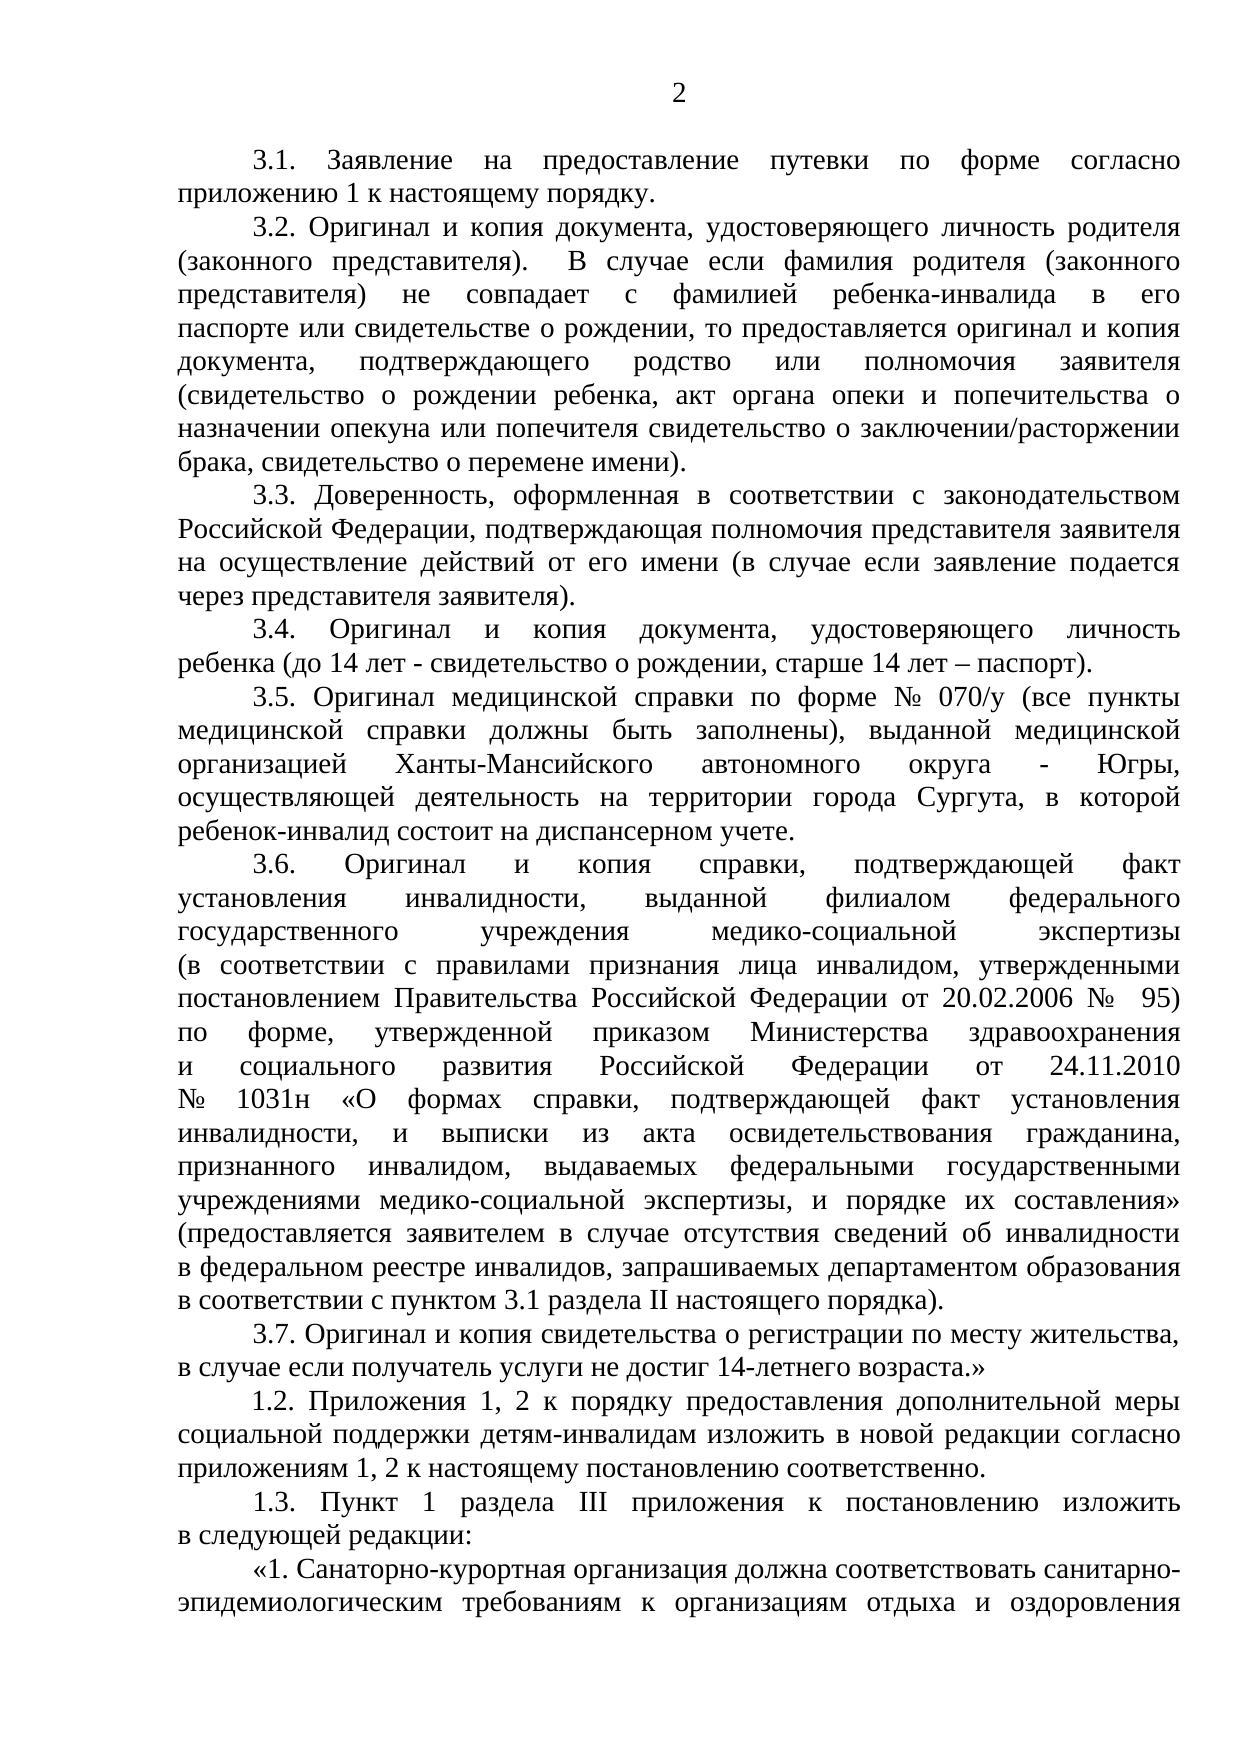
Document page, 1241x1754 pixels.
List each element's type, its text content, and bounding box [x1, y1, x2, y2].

text 3.6. Оригинал и копия справки, подтверждающей факт установления инвалидности, выданной филиалом федерального государственного учреждения медико-социальной экспертизы (в соответствии с правилами признания лица инвалидом, утвержденными постановлением Правительства Российской Федерации от 20.02.2006 № 95) по форме, утвержденной приказом Министерства здравоохранения и социального развития Российской Федерации от 24.11.2010 № 1031н «О формах справки, подтверждающей факт установления инвалидности, и выписки из акта освидетельствования гражданина, признанного инвалидом, выдаваемых федеральными государственными учреждениями медико-социальной экспертизы, и порядке их составления» (предоставляется заявителем в случае отсутствия сведений об инвалидности в федеральном реестре инвалидов, запрашиваемых департаментом образования в соответствии с пунктом 3.1 раздела II настоящего порядка). [177, 846, 1181, 1316]
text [177, 1551, 1181, 1618]
text 1.2. Приложения 1, 2 к порядку предоставления дополнительной меры социальной поддержки детям-инвалидам изложить в новой редакции согласно приложениям 1, 2 к настоящему постановлению соответственно. [177, 1383, 1181, 1484]
text 1.3. Пункт 1 раздела III приложения к постановлению изложить в следующей редакции: [177, 1484, 1181, 1551]
text 3.3. Доверенность, оформленная в соответствии с законодательством Российской Федерации, подтверждающая полномочия представителя заявителя на осуществление действий от его имени (в случае если заявление подается через представителя заявителя). [177, 477, 1181, 612]
text 3.5. Оригинал медицинской справки по форме № 070/у (все пункты медицинской справки должны быть заполнены), выданной медицинской организацией Ханты-Мансийского автономного округа - Югры, осуществляющей деятельность на территории города Сургута, в которой ребенок-инвалид состоит на диспансерном учете. [177, 679, 1181, 846]
text 3.1. Заявление на предоставление путевки по форме согласно приложению 1 к настоящему порядку. [177, 142, 1181, 209]
text 3.7. Оригинал и копия свидетельства о регистрации по месту жительства, в случае если получатель услуги не достиг 14-летнего возраста.» [177, 1316, 1181, 1383]
text 3.2. Оригинал и копия документа, удостоверяющего личность родителя (законного представителя). В случае если фамилия родителя (законного представителя) не совпадает с фамилией ребенка-инвалида в его паспорте или свидетельстве о рождении, то предоставляется оригинал и копия документа, подтверждающего родство или полномочия заявителя (свидетельство о рождении ребенка, акт органа опеки и попечительства о назначении опекуна или попечителя свидетельство о заключении/расторжении брака, свидетельство о перемене имени). [177, 209, 1181, 477]
text 3.4. Оригинал и копия документа, удостоверяющего личность ребенка (до 14 лет - свидетельство о рождении, старше 14 лет – паспорт). [177, 612, 1181, 679]
